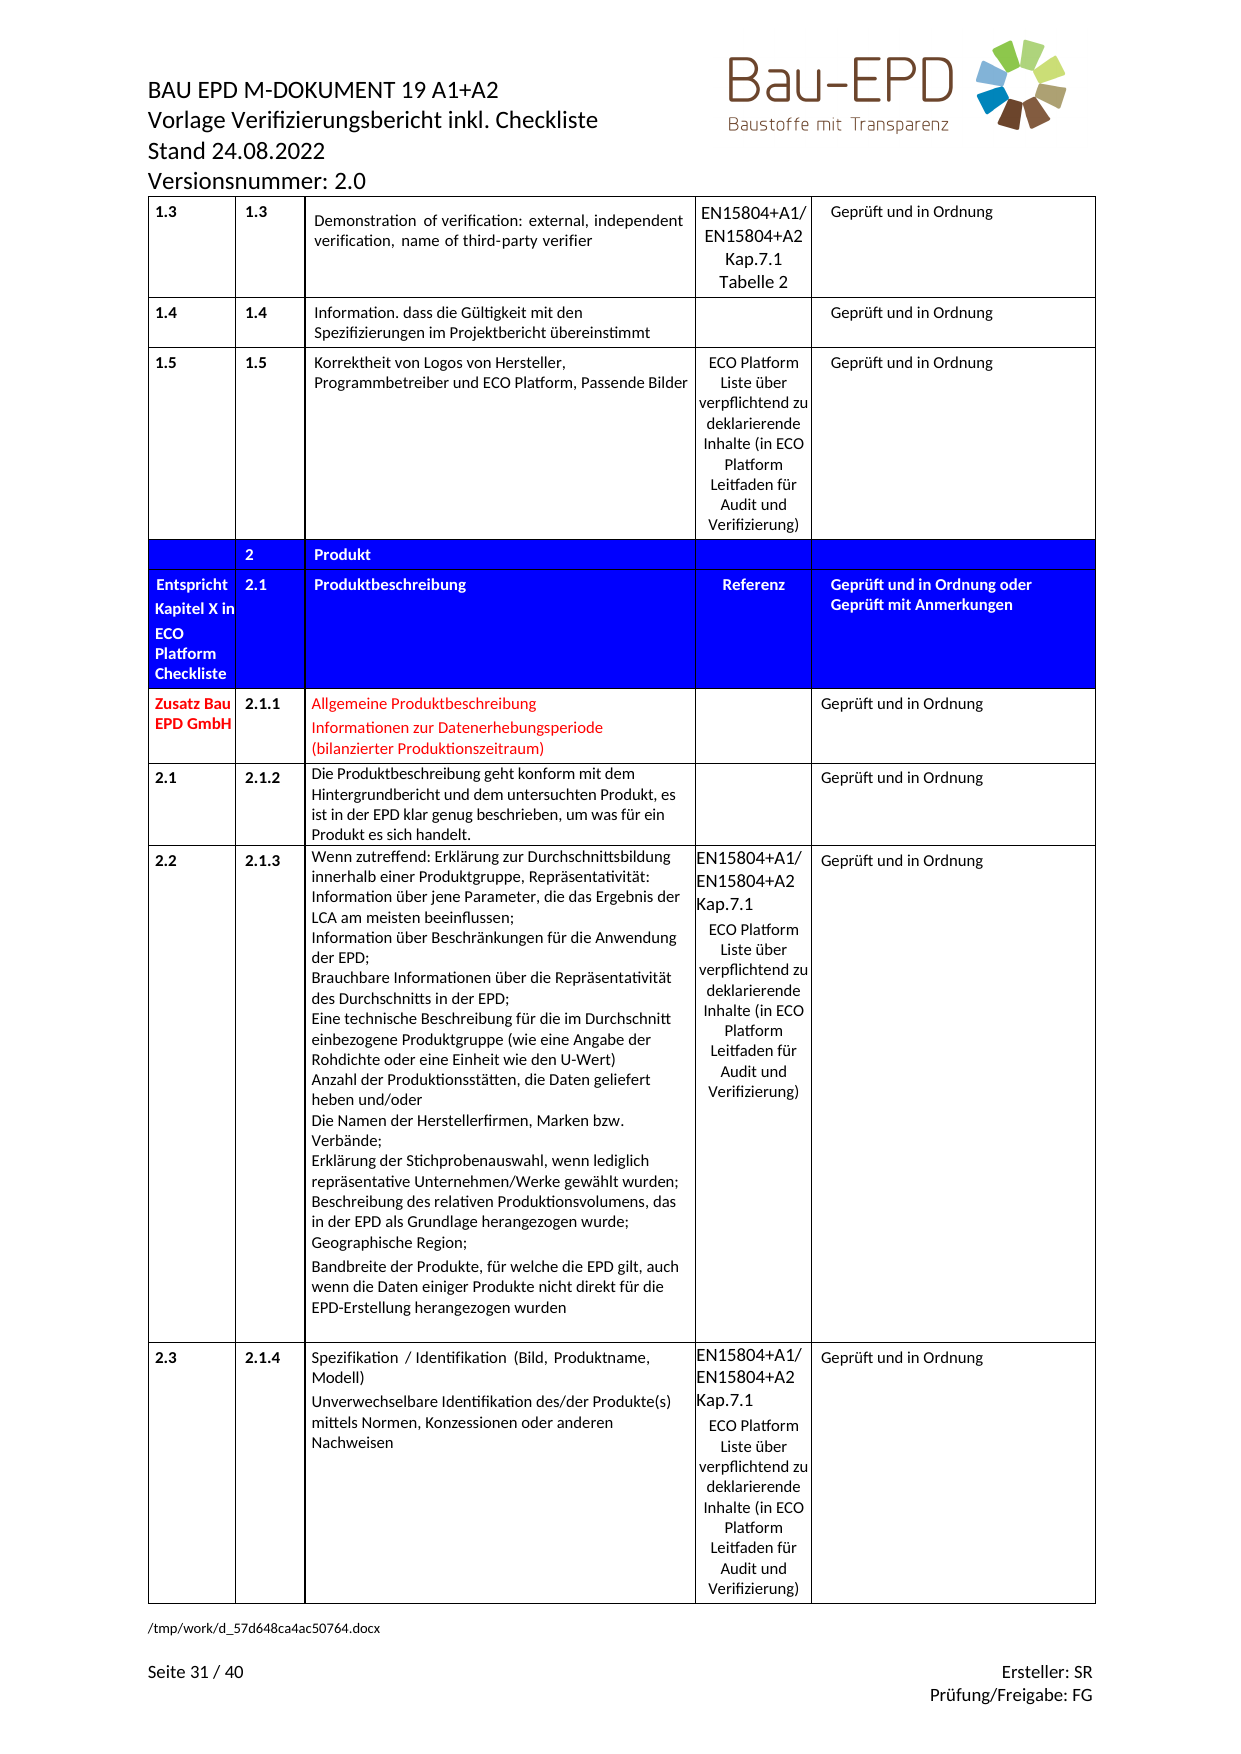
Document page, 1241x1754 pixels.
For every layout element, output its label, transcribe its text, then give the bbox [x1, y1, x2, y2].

table_cell [696, 540, 811, 569]
table_cell 2.1.2 [236, 764, 304, 845]
table_cell Produktbeschreibung [306, 570, 695, 688]
table_cell Demonstration of verification: external, independent verification, name of third-party verifier [306, 197, 695, 297]
table_cell 2.1 [236, 570, 304, 688]
table_cell Produkt [306, 540, 695, 569]
table_cell Referenz [696, 570, 811, 688]
table_cell 2 [236, 540, 304, 569]
table_cell Zusatz Bau EPD GmbH [149, 689, 235, 763]
table_cell 1.3 [149, 197, 235, 297]
table_cell Allgemeine Produktbeschreibung Informationen zur Datenerhebungsperiode (bilanzierter Produktionszeitraum) [306, 689, 695, 763]
table_cell 2.2 [149, 846, 235, 1342]
table_cell 1.4 [236, 298, 304, 347]
table_cell [149, 540, 235, 569]
table_cell Wenn zutreffend: Erklärung zur Durchschnittsbildung innerhalb einer Produktgruppe, Repräsentativität: Information über jene Parameter, die das Ergebnis der LCA am meisten beeinflussen; Information über Beschränkungen für die Anwendung der EPD; Brauchbare Informationen über die Repräsentativität des Durchschnitts in der EPD; Eine technische Beschreibung für die im Durchschnitt einbezogene Produktgruppe (wie eine Angabe der Rohdichte oder eine Einheit wie den U-Wert) Anzahl der Produktionsstätten, die Daten geliefert heben und/oder Die Namen der Herstellerfirmen, Marken bzw. Verbände; Erklärung der Stichprobenauswahl, wenn lediglich repräsentative Unternehmen/Werke gewählt wurden; Beschreibung des relativen Produktionsvolumens, das in der EPD als Grundlage herangezogen wurde; Geographische Region; Bandbreite der Produkte, für welche die EPD gilt, auch wenn die Daten einiger Produkte nicht direkt für die EPD-Erstellung herangezogen wurden [306, 846, 695, 1342]
table_cell 2.3 [149, 1343, 235, 1603]
table_cell 2.1 [149, 764, 235, 845]
table_cell EN15804+A1/EN15804+A2 Kap.7.1 Tabelle 2 [696, 197, 811, 297]
table_cell Geprüft und in Ordnung [812, 846, 1095, 1342]
table_cell EN15804+A1/EN15804+A2 Kap.7.1 ECO Platform Liste über verpflichtend zu deklarierende Inhalte (in ECO Platform Leitfaden für Audit und Verifizierung) [696, 1343, 811, 1603]
table_cell Geprüft und in Ordnung [812, 689, 1095, 763]
table_cell [812, 540, 1095, 569]
table_cell 1.3 [236, 197, 304, 297]
table_cell Geprüft und in Ordnung [812, 764, 1095, 845]
table_cell 2.1.4 [236, 1343, 304, 1603]
table_cell 1.5 [149, 348, 235, 539]
table_cell 2.1.1 [236, 689, 304, 763]
table_cell Korrektheit von Logos von Hersteller, Programmbetreiber und ECO Platform, Passende Bilder [306, 348, 695, 539]
table_cell Entspricht Kapitel X in ECO Platform Checkliste [149, 570, 235, 688]
table_cell Die Produktbeschreibung geht konform mit dem Hintergrundbericht und dem untersuchten Produkt, es ist in der EPD klar genug beschrieben, um was für ein Produkt es sich handelt. [306, 764, 695, 845]
picture [712, 28, 1088, 148]
table_cell Geprüft und in Ordnung [812, 298, 1095, 347]
table_cell 1.4 [149, 298, 235, 347]
table_cell [696, 298, 811, 347]
table_cell 2.1.3 [236, 846, 304, 1342]
table_cell Geprüft und in Ordnung oder Geprüft mit Anmerkungen [812, 570, 1095, 688]
table_cell [696, 689, 811, 763]
table_cell Geprüft und in Ordnung [812, 197, 1095, 297]
table_cell [696, 764, 811, 845]
table_cell Spezifikation / Identifikation (Bild, Produktname, Modell) Unverwechselbare Identifikation des/der Produkte(s) mittels Normen, Konzessionen oder anderen Nachweisen [306, 1343, 695, 1603]
table_cell EN15804+A1/EN15804+A2 Kap.7.1 ECO Platform Liste über verpflichtend zu deklarierende Inhalte (in ECO Platform Leitfaden für Audit und Verifizierung) [696, 846, 811, 1342]
table_cell 1.5 [236, 348, 304, 539]
table_cell ECO Platform Liste über verpflichtend zu deklarierende Inhalte (in ECO Platform Leitfaden für Audit und Verifizierung) [696, 348, 811, 539]
table_cell Geprüft und in Ordnung [812, 348, 1095, 539]
table_cell Geprüft und in Ordnung [812, 1343, 1095, 1603]
table_cell Information. dass die Gültigkeit mit den Spezifizierungen im Projektbericht übereinstimmt [306, 298, 695, 347]
